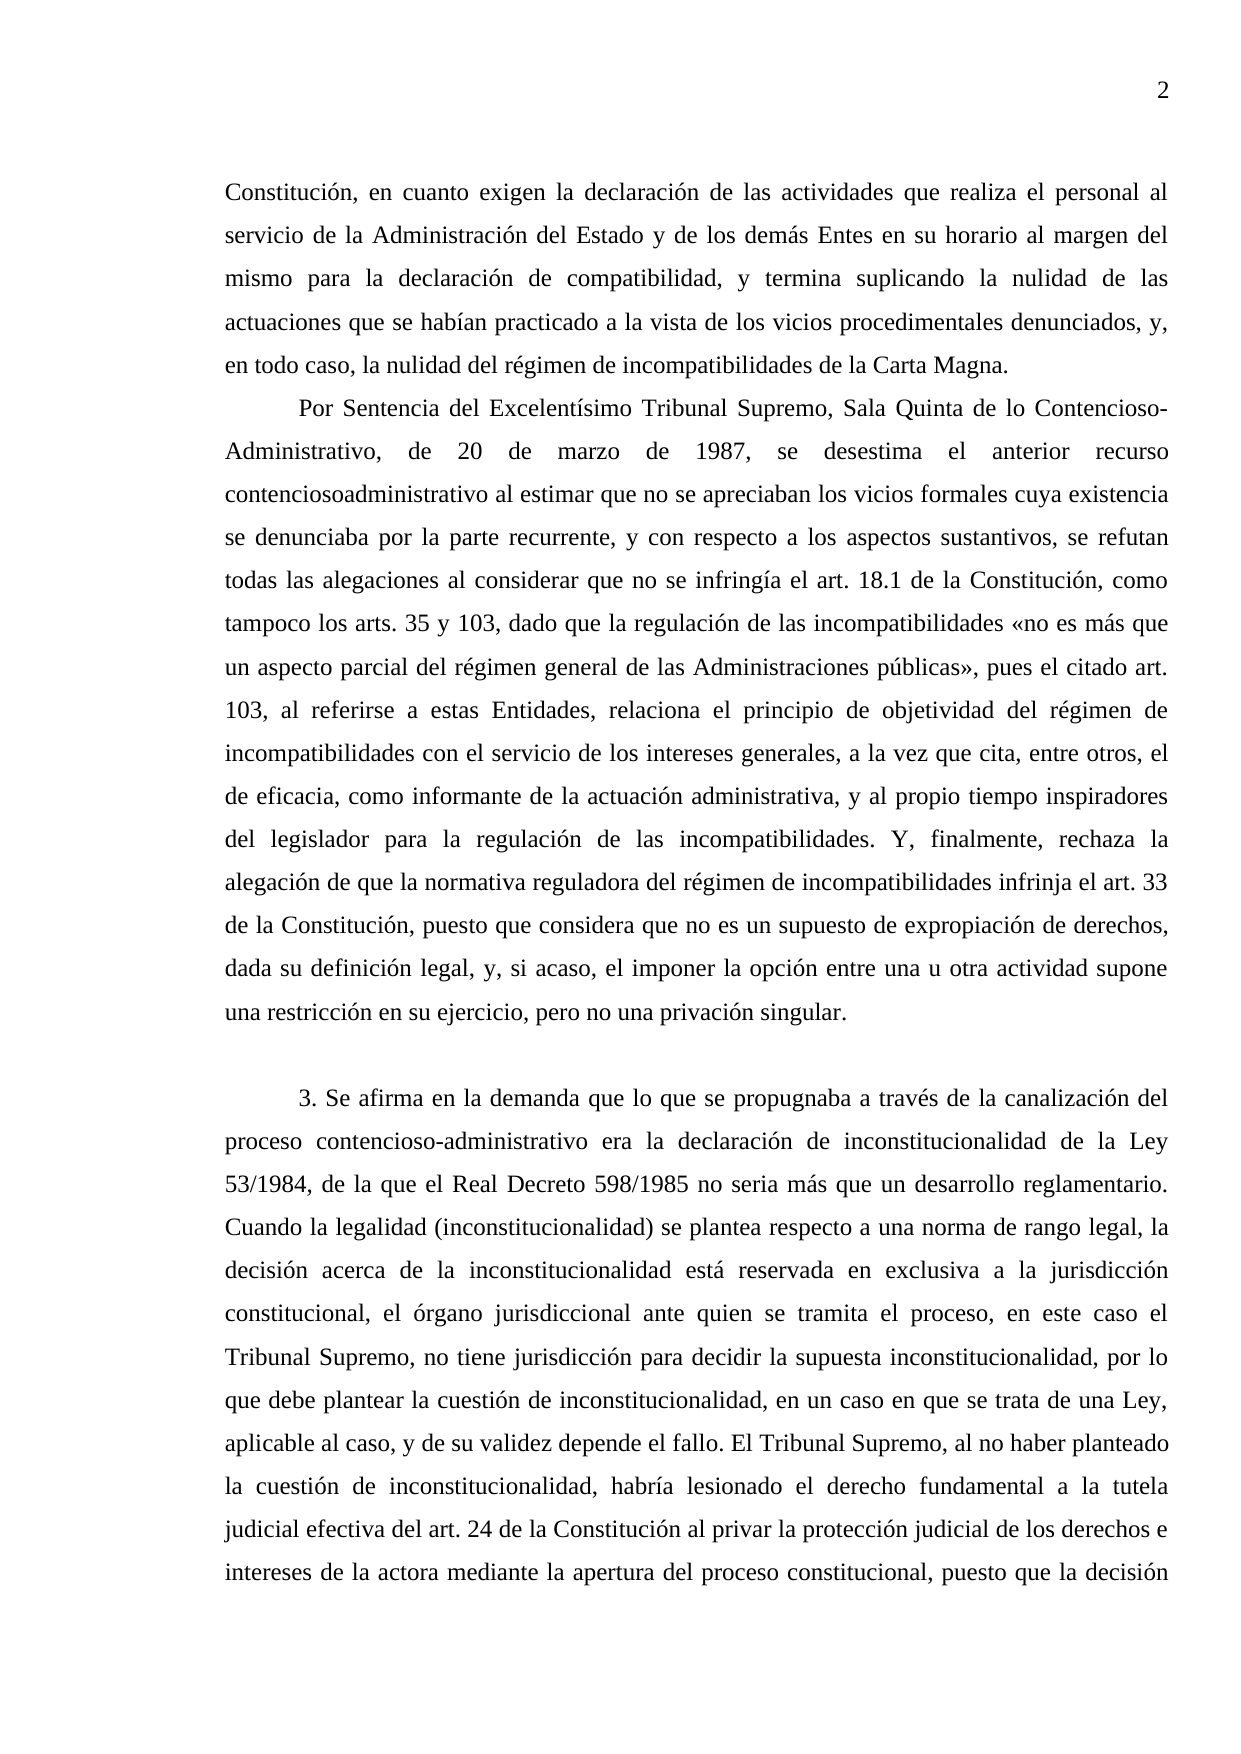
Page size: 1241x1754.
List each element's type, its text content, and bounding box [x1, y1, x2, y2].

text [224, 177, 1169, 378]
text Por Sentencia del Excelentísimo Tribunal Supremo, Sala Quinta de lo Contencioso- Administrativo, de 20 de marzo de 1987, se desestima el anterior recurso contenciosoadministrativo al estimar que no se apreciaban los vicios formales cuya existencia se denunciaba por la parte recurrente, y con respecto a los aspectos sustantivos, se refutan todas las alegaciones al considerar que no se infringía el art. 18.1 de la Constitución, como tampoco los arts. 35 y 103, dado que la regulación de las incompatibilidades «no es más que un aspecto parcial del régimen general de las Administraciones públicas», pues el citado art. 103, al referirse a estas Entidades, relaciona el principio de objetividad del régimen de incompatibilidades con el servicio de los intereses generales, a la vez que cita, entre otros, el de eficacia, como informante de la actuación administrativa, y al propio tiempo inspiradores del legislador para la regulación de las incompatibilidades. Y, finalmente, rechaza la alegación de que la normativa reguladora del régimen de incompatibilidades infrinja el art. 33 de la Constitución, puesto que considera que no es un supuesto de expropiación de derechos, dada su definición legal, y, si acaso, el imponer la opción entre una u otra actividad supone una restricción en su ejercicio, pero no una privación singular. [224, 393, 1169, 1025]
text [224, 1083, 1169, 1586]
